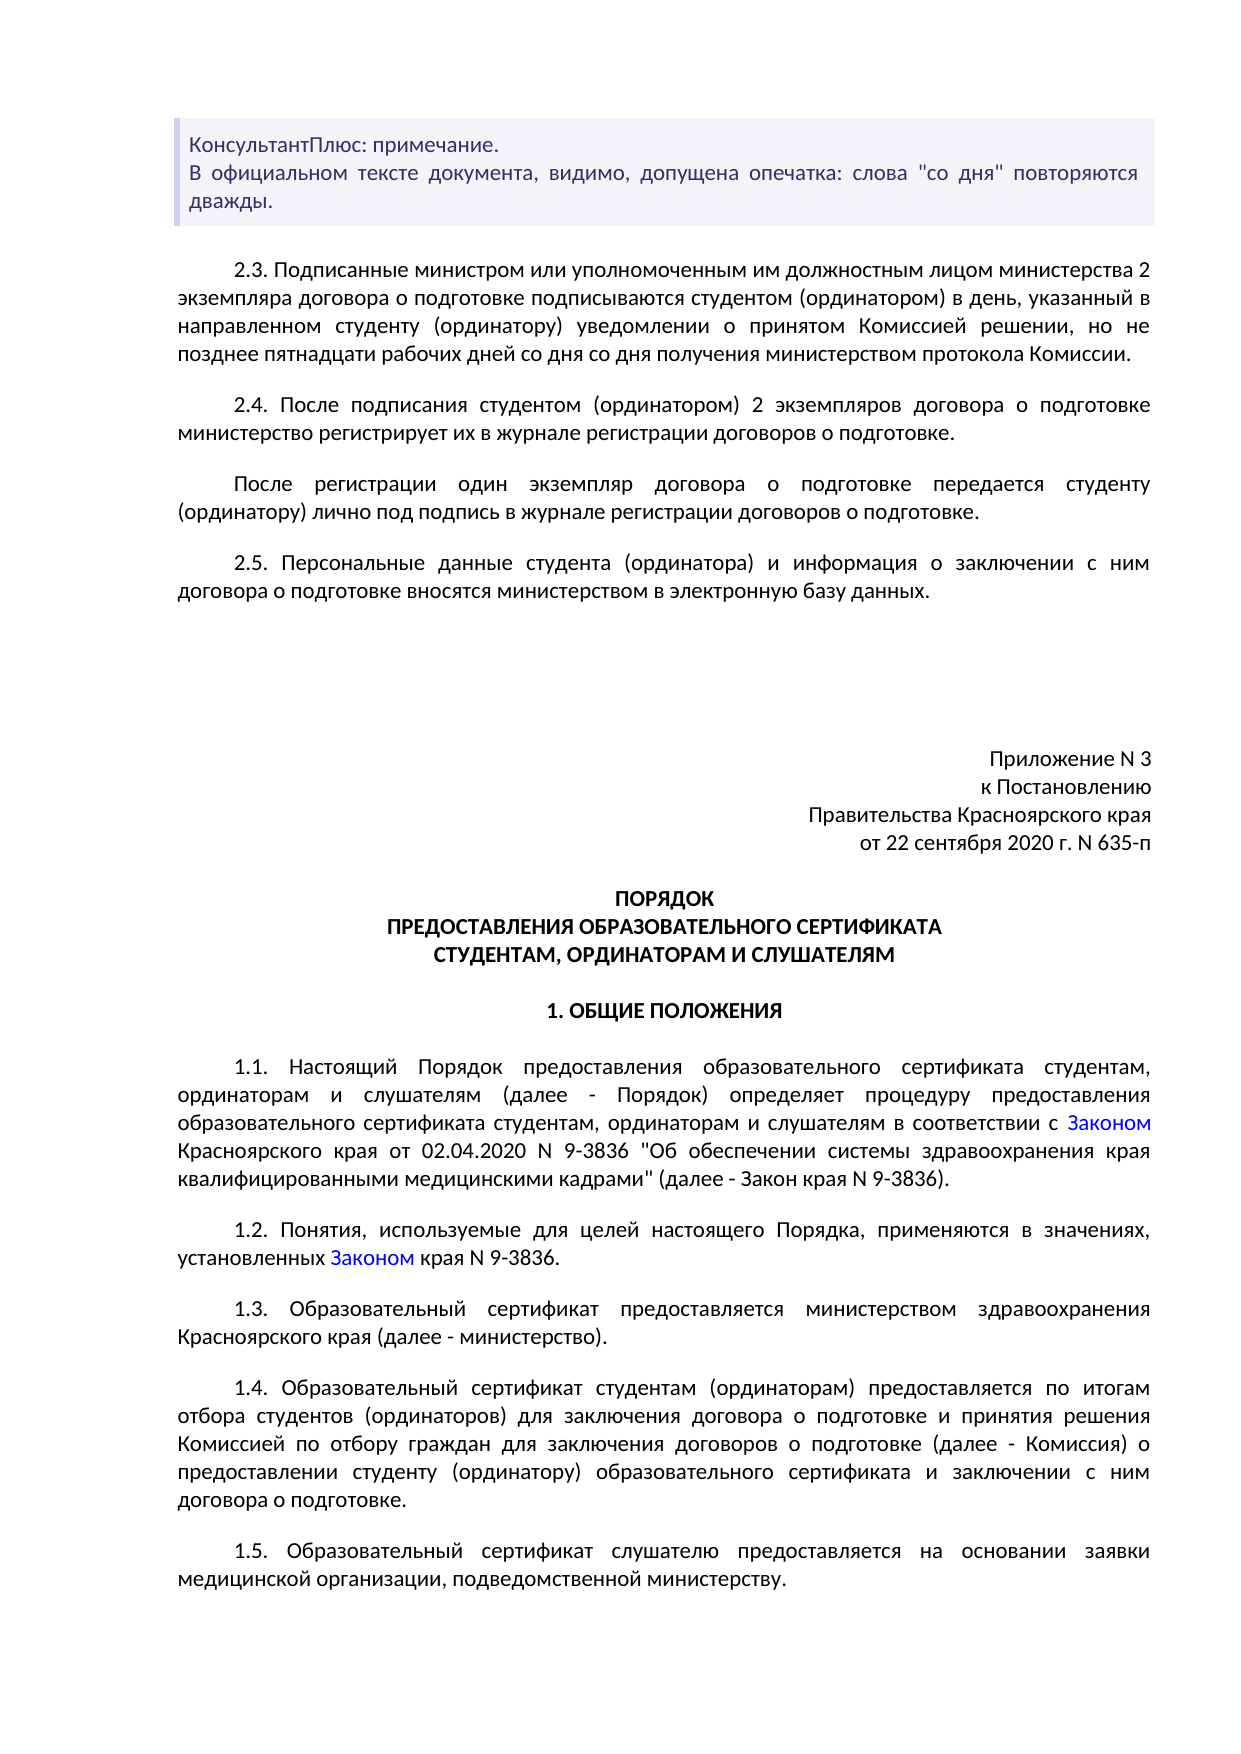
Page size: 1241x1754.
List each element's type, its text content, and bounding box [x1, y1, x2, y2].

text Правительства Красноярского края [177, 800, 1152, 828]
text После регистрации один экземпляр договора о подготовке передается студенту (ординатору) лично под подпись в журнале регистрации договоров о подготовке. [177, 469, 1152, 525]
text 2.4. После подписания студентом (ординатором) 2 экземпляров договора о подготовке министерство регистрирует их в журнале регистрации договоров о подготовке. [177, 390, 1152, 446]
text 1.1. Настоящий Порядок предоставления образовательного сертификата студентам, ординаторам и слушателям (далее - Порядок) определяет процедуру предоставления образовательного сертификата студентам, ординаторам и слушателям в соответствии с Законом Красноярского края от 02.04.2020 N 9-3836 "Об обеспечении системы здравоохранения края квалифицированными медицинскими кадрами" (далее - Закон края N 9-3836). [177, 1052, 1152, 1192]
title СТУДЕНТАМ, ОРДИНАТОРАМ И СЛУШАТЕЛЯМ [177, 940, 1152, 968]
table_header КонсультантПлюс: примечание. В официальном тексте документа, видимо, допущена опечатка: слова "со дня" повторяются дважды. [180, 118, 1149, 226]
text 1.2. Понятия, используемые для целей настоящего Порядка, применяются в значениях, установленных Законом края N 9-3836. [177, 1215, 1152, 1271]
text к Постановлению [177, 772, 1152, 800]
text от 22 сентября 2020 г. N 635-п [177, 828, 1152, 856]
text 1.4. Образовательный сертификат студентам (ординаторам) предоставляется по итогам отбора студентов (ординаторов) для заключения договора о подготовке и принятия решения Комиссией по отбору граждан для заключения договоров о подготовке (далее - Комиссия) о предоставлении студенту (ординатору) образовательного сертификата и заключении с ним договора о подготовке. [177, 1373, 1152, 1513]
text 1.3. Образовательный сертификат предоставляется министерством здравоохранения Красноярского края (далее - министерство). [177, 1294, 1152, 1350]
title 1. ОБЩИЕ ПОЛОЖЕНИЯ [177, 996, 1152, 1024]
title ПРЕДОСТАВЛЕНИЯ ОБРАЗОВАТЕЛЬНОГО СЕРТИФИКАТА [177, 912, 1152, 940]
text 1.5. Образовательный сертификат слушателю предоставляется на основании заявки медицинской организации, подведомственной министерству. [177, 1536, 1152, 1592]
text Приложение N 3 [177, 744, 1152, 772]
text 2.5. Персональные данные студента (ординатора) и информация о заключении с ним договора о подготовке вносятся министерством в электронную базу данных. [177, 548, 1152, 604]
title ПОРЯДОК [177, 884, 1152, 912]
text 2.3. Подписанные министром или уполномоченным им должностным лицом министерства 2 экземпляра договора о подготовке подписываются студентом (ординатором) в день, указанный в направленном студенту (ординатору) уведомлении о принятом Комиссией решении, но не позднее пятнадцати рабочих дней со дня со дня получения министерством протокола Комиссии. [177, 255, 1152, 367]
